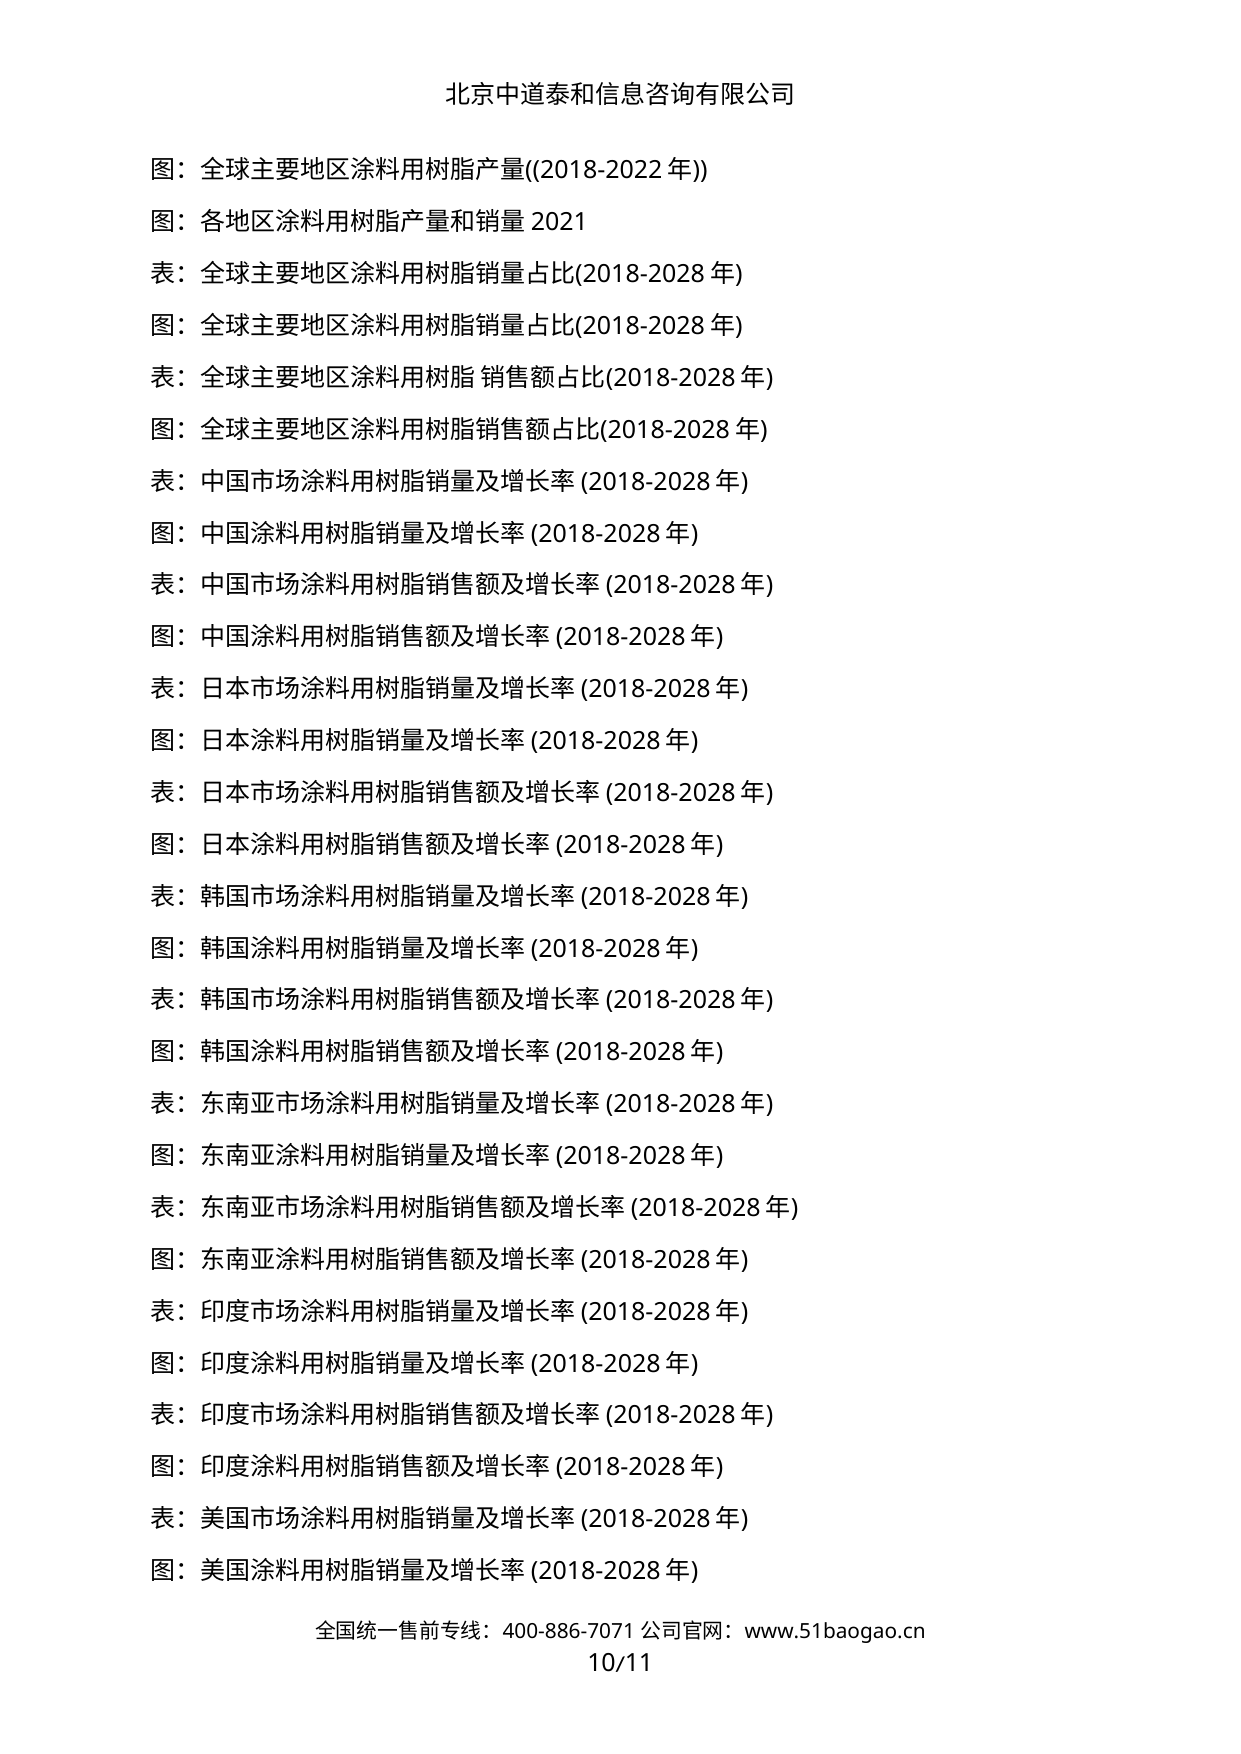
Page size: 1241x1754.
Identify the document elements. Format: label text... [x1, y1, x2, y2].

text 图：全球主要地区涂料用树脂销售额占比(2018-2028年) [150, 409, 1090, 446]
text 表：中国市场涂料用树脂销售额及增长率 (2018-2028年) [150, 565, 1090, 601]
text 表：美国市场涂料用树脂销量及增长率 (2018-2028年) [150, 1499, 1090, 1535]
text 表：日本市场涂料用树脂销量及增长率 (2018-2028年) [150, 669, 1090, 705]
text 表：东南亚市场涂料用树脂销量及增长率 (2018-2028年) [150, 1084, 1090, 1120]
text 表：全球主要地区涂料用树脂 销售额占比(2018-2028年) [150, 357, 1090, 394]
text 图：东南亚涂料用树脂销量及增长率 (2018-2028年) [150, 1136, 1090, 1172]
text 表：日本市场涂料用树脂销售额及增长率 (2018-2028年) [150, 772, 1090, 809]
text 图：中国涂料用树脂销量及增长率 (2018-2028年) [150, 513, 1090, 549]
text 图：全球主要地区涂料用树脂销量占比(2018-2028年) [150, 306, 1090, 342]
text 图：美国涂料用树脂销量及增长率 (2018-2028年) [150, 1551, 1090, 1587]
text 图：韩国涂料用树脂销量及增长率 (2018-2028年) [150, 928, 1090, 964]
text 表：印度市场涂料用树脂销售额及增长率 (2018-2028年) [150, 1395, 1090, 1431]
text 图：韩国涂料用树脂销售额及增长率 (2018-2028年) [150, 1032, 1090, 1068]
text 表：全球主要地区涂料用树脂销量占比(2018-2028年) [150, 254, 1090, 290]
text 图：日本涂料用树脂销量及增长率 (2018-2028年) [150, 721, 1090, 757]
text 图：印度涂料用树脂销量及增长率 (2018-2028年) [150, 1343, 1090, 1379]
text 表：印度市场涂料用树脂销量及增长率 (2018-2028年) [150, 1291, 1090, 1327]
text 图：中国涂料用树脂销售额及增长率 (2018-2028年) [150, 617, 1090, 653]
text 表：中国市场涂料用树脂销量及增长率 (2018-2028年) [150, 461, 1090, 497]
text 图：印度涂料用树脂销售额及增长率 (2018-2028年) [150, 1447, 1090, 1483]
text 图：东南亚涂料用树脂销售额及增长率 (2018-2028年) [150, 1239, 1090, 1276]
text 表：韩国市场涂料用树脂销量及增长率 (2018-2028年) [150, 876, 1090, 912]
text 表：东南亚市场涂料用树脂销售额及增长率 (2018-2028年) [150, 1187, 1090, 1224]
text 图：各地区涂料用树脂产量和销量 2021 [150, 202, 1090, 238]
text 图：全球主要地区涂料用树脂产量((2018-2022年)) [150, 150, 1090, 186]
text 表：韩国市场涂料用树脂销售额及增长率 (2018-2028年) [150, 980, 1090, 1016]
text 图：日本涂料用树脂销售额及增长率 (2018-2028年) [150, 824, 1090, 861]
